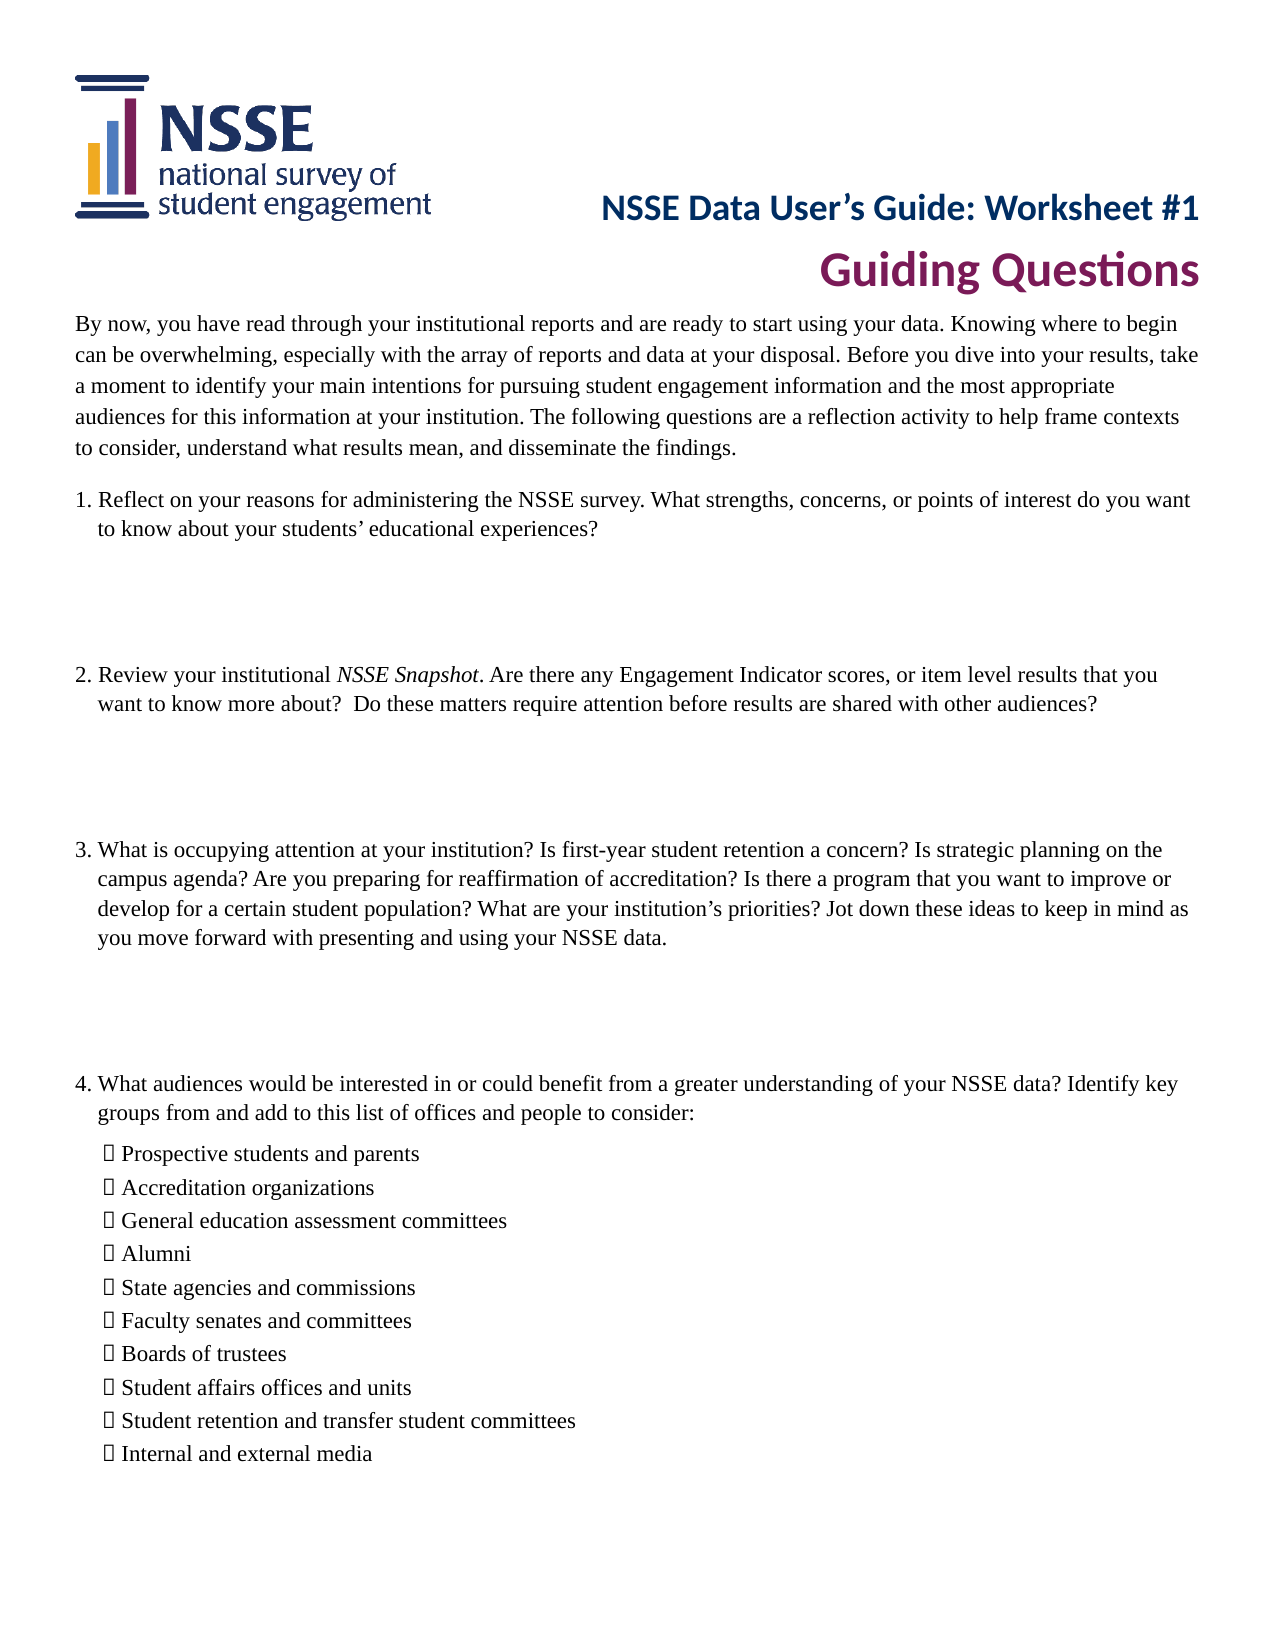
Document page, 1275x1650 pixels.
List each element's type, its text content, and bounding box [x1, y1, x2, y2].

text  Student retention and transfer student committees [102, 1405, 1200, 1434]
picture [75, 75, 431, 221]
text  General education assessment committees [102, 1205, 1200, 1234]
text By now, you have read through your institutional reports and are ready to start using your data. Knowing where to begin can be overwhelming, especially with the array of reports and data at your disposal. Before you dive into your results, take a moment to identify your main intentions for pursuing student engagement information and the most appropriate audiences for this information at your institution. The following questions are a reflection activity to help frame contexts to consider, understand what results mean, and disseminate the findings. [75, 310, 1200, 461]
text  Alumni [102, 1238, 1200, 1268]
text 3. What is occupying attention at your institution? Is first-year student retention a concern? Is strategic planning on the campus agenda? Are you preparing for reaffirmation of accreditation? Is there a program that you want to improve or develop for a certain student population? What are your institution’s priorities? Jot down these ideas to keep in mind as you move forward with presenting and using your NSSE data. [75, 834, 1200, 951]
text  Accreditation organizations [102, 1172, 1200, 1201]
text  Boards of trustees [102, 1338, 1200, 1368]
text  Faculty senates and committees [102, 1305, 1200, 1334]
text  Student affairs offices and units [102, 1372, 1200, 1401]
text  Internal and external media [102, 1438, 1200, 1468]
text  State agencies and commissions [102, 1272, 1200, 1301]
text 1. Reflect on your reasons for administering the NSSE survey. What strengths, concerns, or points of interest do you want to know about your students’ educational experiences? [75, 484, 1200, 543]
text 2. Review your institutional NSSE Snapshot. Are there any Engagement Indicator scores, or item level results that you want to know more about? Do these matters require attention before results are shared with other audiences? [75, 659, 1200, 718]
text  Prospective students and parents [102, 1138, 1200, 1168]
subtitle Guiding Questions [75, 238, 1200, 299]
text 4. What audiences would be interested in or could benefit from a greater understanding of your NSSE data? Identify key groups from and add to this list of offices and people to consider: [75, 1068, 1200, 1126]
